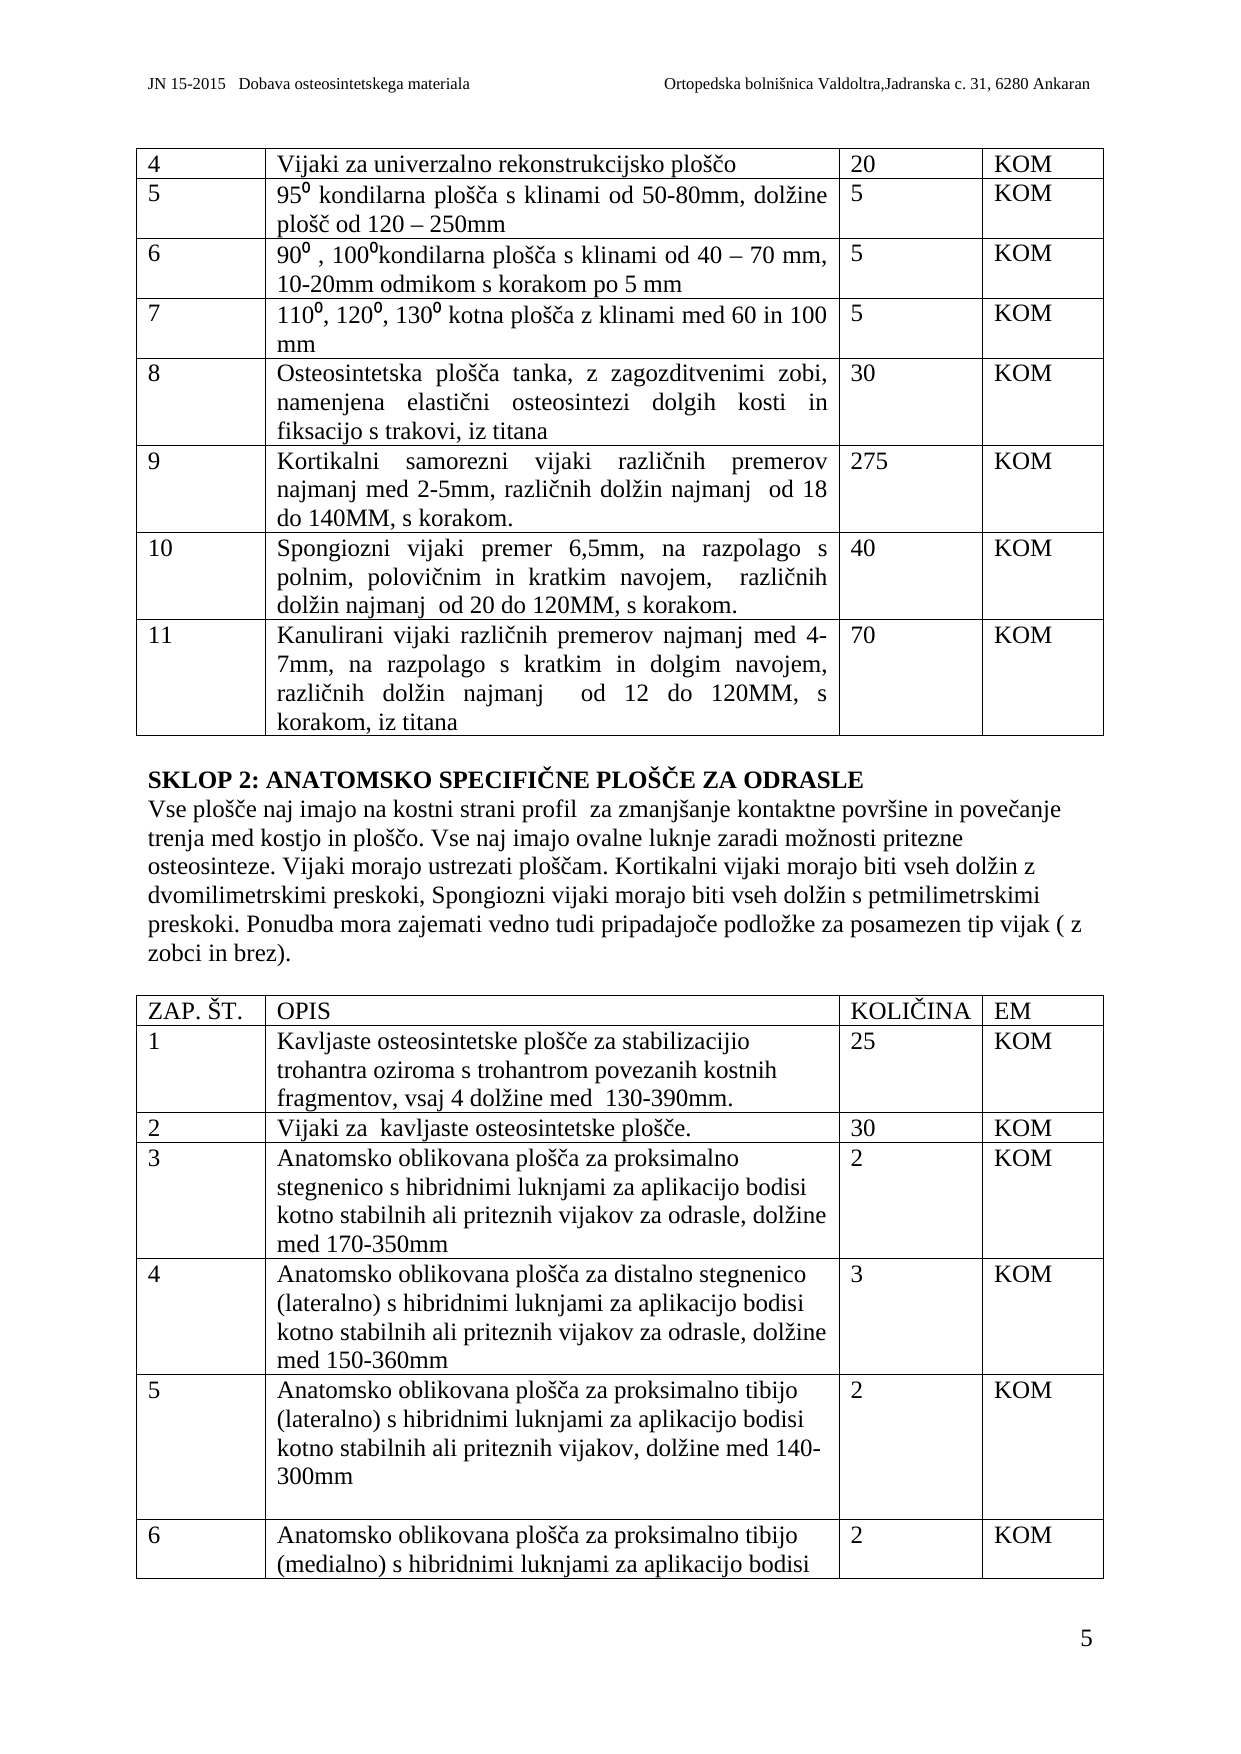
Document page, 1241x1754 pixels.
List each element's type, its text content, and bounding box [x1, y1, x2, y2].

table_cell 2 [840, 1143, 982, 1258]
table_header ZAP. ŠT. [137, 996, 265, 1025]
table_cell Kavljaste osteosintetske plošče za stabilizacijio trohantra oziroma s trohantrom povezanih kostnih fragmentov, vsaj 4 dolžine med 130-390mm. [266, 1026, 839, 1112]
table_cell 2 [137, 1113, 265, 1142]
table_cell 3 [840, 1259, 982, 1374]
table_cell 5 [137, 1375, 265, 1519]
table_cell 3 [137, 1143, 265, 1258]
table_cell Anatomsko oblikovana plošča za proksimalno tibijo (lateralno) s hibridnimi luknjami za aplikacijo bodisi kotno stabilnih ali priteznih vijakov, dolžine med 140-300mm [266, 1375, 839, 1519]
table_cell KOM [983, 1375, 1103, 1519]
table_cell KOM [983, 446, 1103, 532]
table_cell 2 [840, 1375, 982, 1519]
table_cell 10 [137, 533, 265, 619]
table_cell 30 [840, 359, 982, 445]
table_cell KOM [983, 1026, 1103, 1112]
table_header KOLIČINA [840, 996, 982, 1025]
table_cell Spongiozni vijaki premer 6,5mm, na razpolago s polnim, polovičnim in kratkim navojem, različnih dolžin najmanj od 20 do 120MM, s korakom. [266, 533, 839, 619]
table_cell 8 [137, 359, 265, 445]
table_cell KOM [983, 620, 1103, 735]
table_cell 5 [840, 239, 982, 297]
table_cell 6 [137, 1520, 265, 1577]
table_cell 4 [137, 1259, 265, 1374]
table_cell Kortikalni samorezni vijaki različnih premerov najmanj med 2-5mm, različnih dolžin najmanj od 18 do 140MM, s korakom. [266, 446, 839, 532]
table_cell 20 [840, 149, 982, 177]
table_cell Vijaki za univerzalno rekonstrukcijsko ploščo [266, 149, 839, 177]
table_cell 5 [840, 299, 982, 357]
table_cell KOM [983, 1259, 1103, 1374]
text Vse plošče naj imajo na kostni strani profil za zmanjšanje kontaktne površine in povečanje trenja med kostjo in ploščo. Vse naj imajo ovalne luknje zaradi možnosti pritezne osteosinteze. Vijaki morajo ustrezati ploščam. Kortikalni vijaki morajo biti vseh dolžin z dvomilimetrskimi preskoki, Spongiozni vijaki morajo biti vseh dolžin s petmilimetrskimi preskoki. Ponudba mora zajemati vedno tudi pripadajoče podložke za posamezen tip vijak ( z zobci in brez). [148, 794, 1093, 966]
table_cell 1 [137, 1026, 265, 1112]
table_cell KOM [983, 1113, 1103, 1142]
table_cell 110⁰, 120⁰, 130⁰ kotna plošča z klinami med 60 in 100 mm [266, 299, 839, 357]
table_cell 95⁰ kondilarna plošča s klinami od 50-80mm, dolžine plošč od 120 – 250mm [266, 179, 839, 237]
table_cell Anatomsko oblikovana plošča za proksimalno stegnenico s hibridnimi luknjami za aplikacijo bodisi kotno stabilnih ali priteznih vijakov za odrasle, dolžine med 170-350mm [266, 1143, 839, 1258]
table_cell Vijaki za kavljaste osteosintetske plošče. [266, 1113, 839, 1142]
table_cell KOM [983, 1143, 1103, 1258]
table_cell 6 [137, 239, 265, 297]
table_cell 5 [137, 179, 265, 237]
table_cell 5 [840, 179, 982, 237]
table_cell 30 [840, 1113, 982, 1142]
table_cell KOM [983, 359, 1103, 445]
table_cell 7 [137, 299, 265, 357]
table_cell 70 [840, 620, 982, 735]
table_cell 2 [840, 1520, 982, 1577]
table_cell 4 [137, 149, 265, 177]
table_cell Kanulirani vijaki različnih premerov najmanj med 4-7mm, na razpolago s kratkim in dolgim navojem, različnih dolžin najmanj od 12 do 120MM, s korakom, iz titana [266, 620, 839, 735]
table_cell KOM [983, 299, 1103, 357]
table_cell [266, 1520, 839, 1577]
table_cell Anatomsko oblikovana plošča za distalno stegnenico (lateralno) s hibridnimi luknjami za aplikacijo bodisi kotno stabilnih ali priteznih vijakov za odrasle, dolžine med 150-360mm [266, 1259, 839, 1374]
table_cell KOM [983, 239, 1103, 297]
table_cell KOM [983, 149, 1103, 177]
table_cell KOM [983, 179, 1103, 237]
table_header OPIS [266, 996, 839, 1025]
table_cell 11 [137, 620, 265, 735]
table_header EM [983, 996, 1103, 1025]
text SKLOP 2: ANATOMSKO SPECIFIČNE PLOŠČE ZA ODRASLE [148, 765, 1093, 794]
table_cell 9 [137, 446, 265, 532]
table_cell 40 [840, 533, 982, 619]
table_cell Osteosintetska plošča tanka, z zagozditvenimi zobi, namenjena elastični osteosintezi dolgih kosti in fiksacijo s trakovi, iz titana [266, 359, 839, 445]
table_cell 25 [840, 1026, 982, 1112]
table_cell KOM [983, 1520, 1103, 1577]
table_cell 90⁰ , 100⁰kondilarna plošča s klinami od 40 – 70 mm, 10-20mm odmikom s korakom po 5 mm [266, 239, 839, 297]
table_cell KOM [983, 533, 1103, 619]
table_cell 275 [840, 446, 982, 532]
